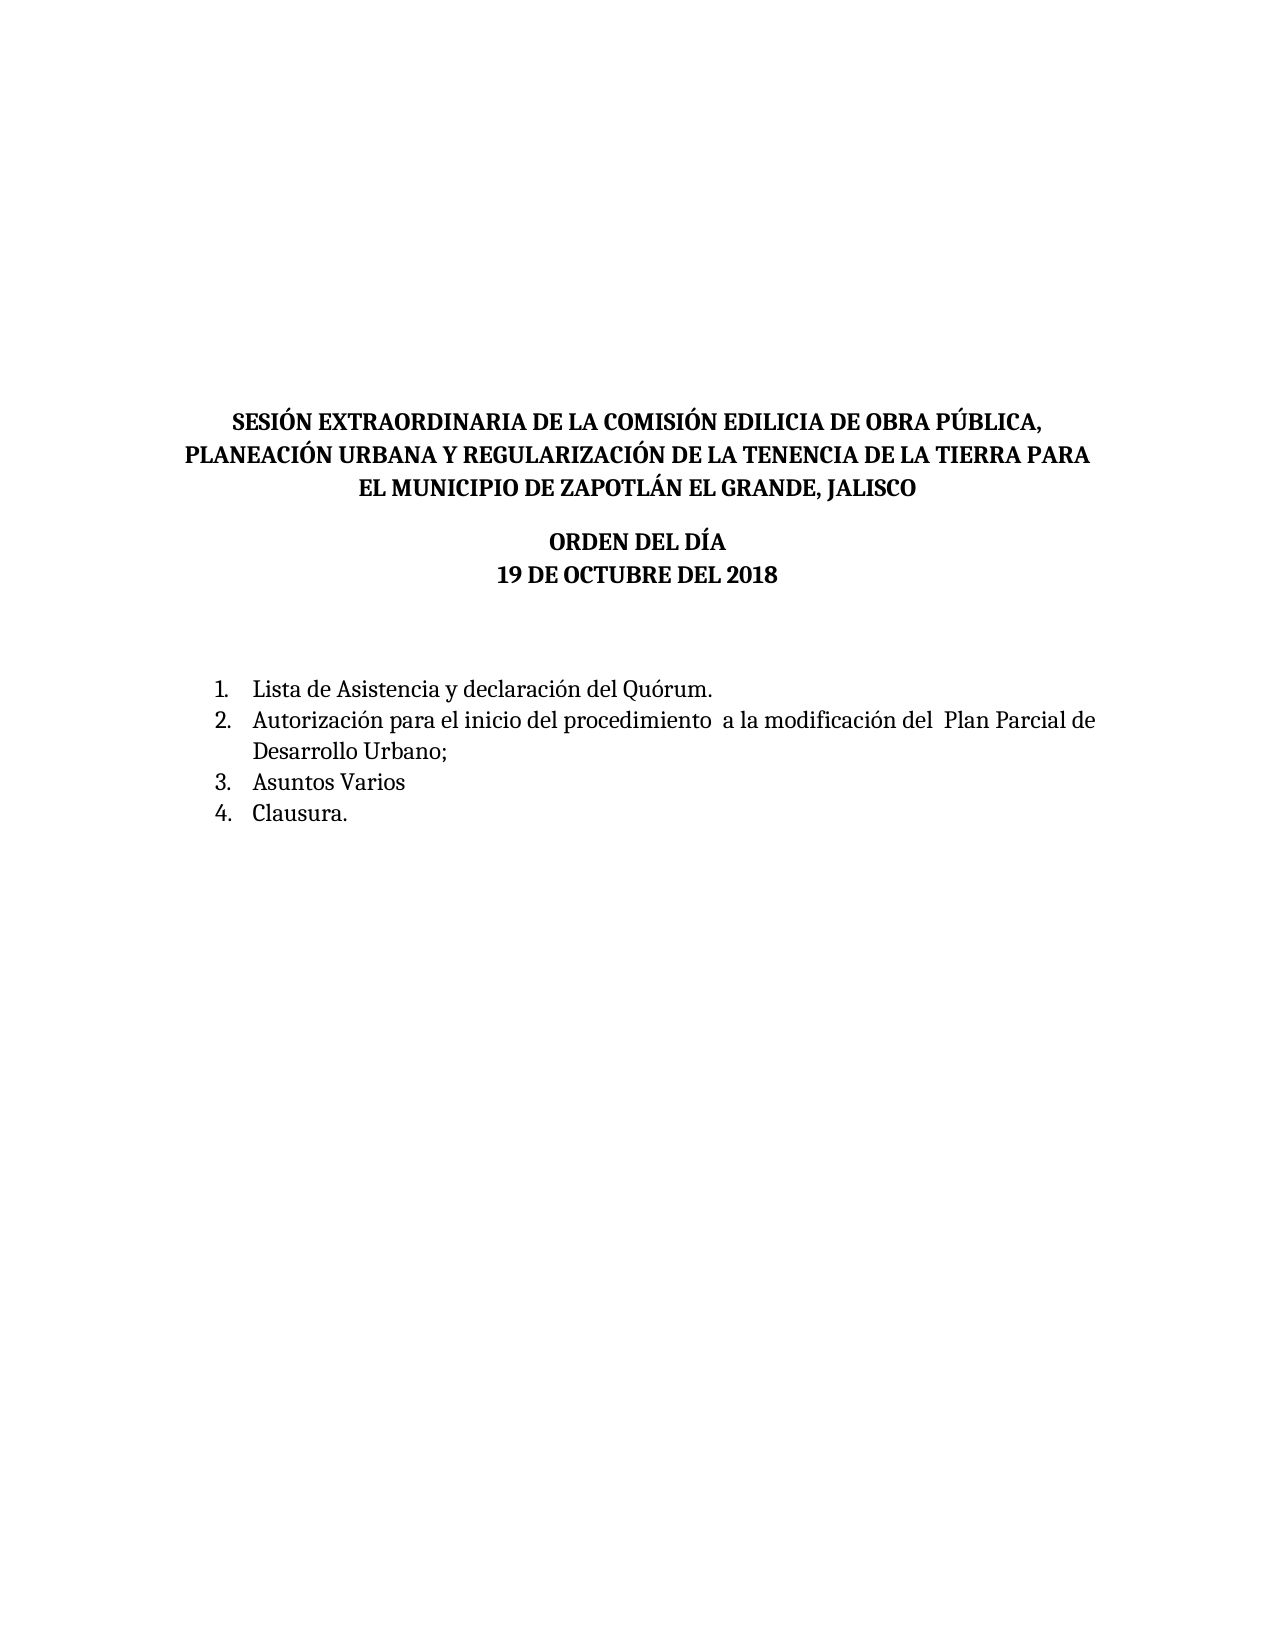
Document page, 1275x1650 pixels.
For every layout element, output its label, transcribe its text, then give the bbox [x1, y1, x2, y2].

text ORDEN DEL DÍA [177, 528, 1098, 557]
list Autorización para el inicio del procedimiento a la modificación del Plan Parcial de Desarrollo Urbano; [215, 706, 1098, 766]
list Lista de Asistencia y declaración del Quórum. [215, 675, 1098, 704]
text 19 DE OCTUBRE DEL 2018 [177, 561, 1098, 590]
list Asuntos Varios [215, 768, 1098, 797]
list Clausura. [215, 799, 1098, 828]
text SESIÓN EXTRAORDINARIA DE LA COMISIÓN EDILICIA DE OBRA PÚBLICA, PLANEACIÓN URBANA Y REGULARIZACIÓN DE LA TENENCIA DE LA TIERRA PARA EL MUNICIPIO DE ZAPOTLÁN EL GRANDE, JALISCO [177, 408, 1098, 503]
